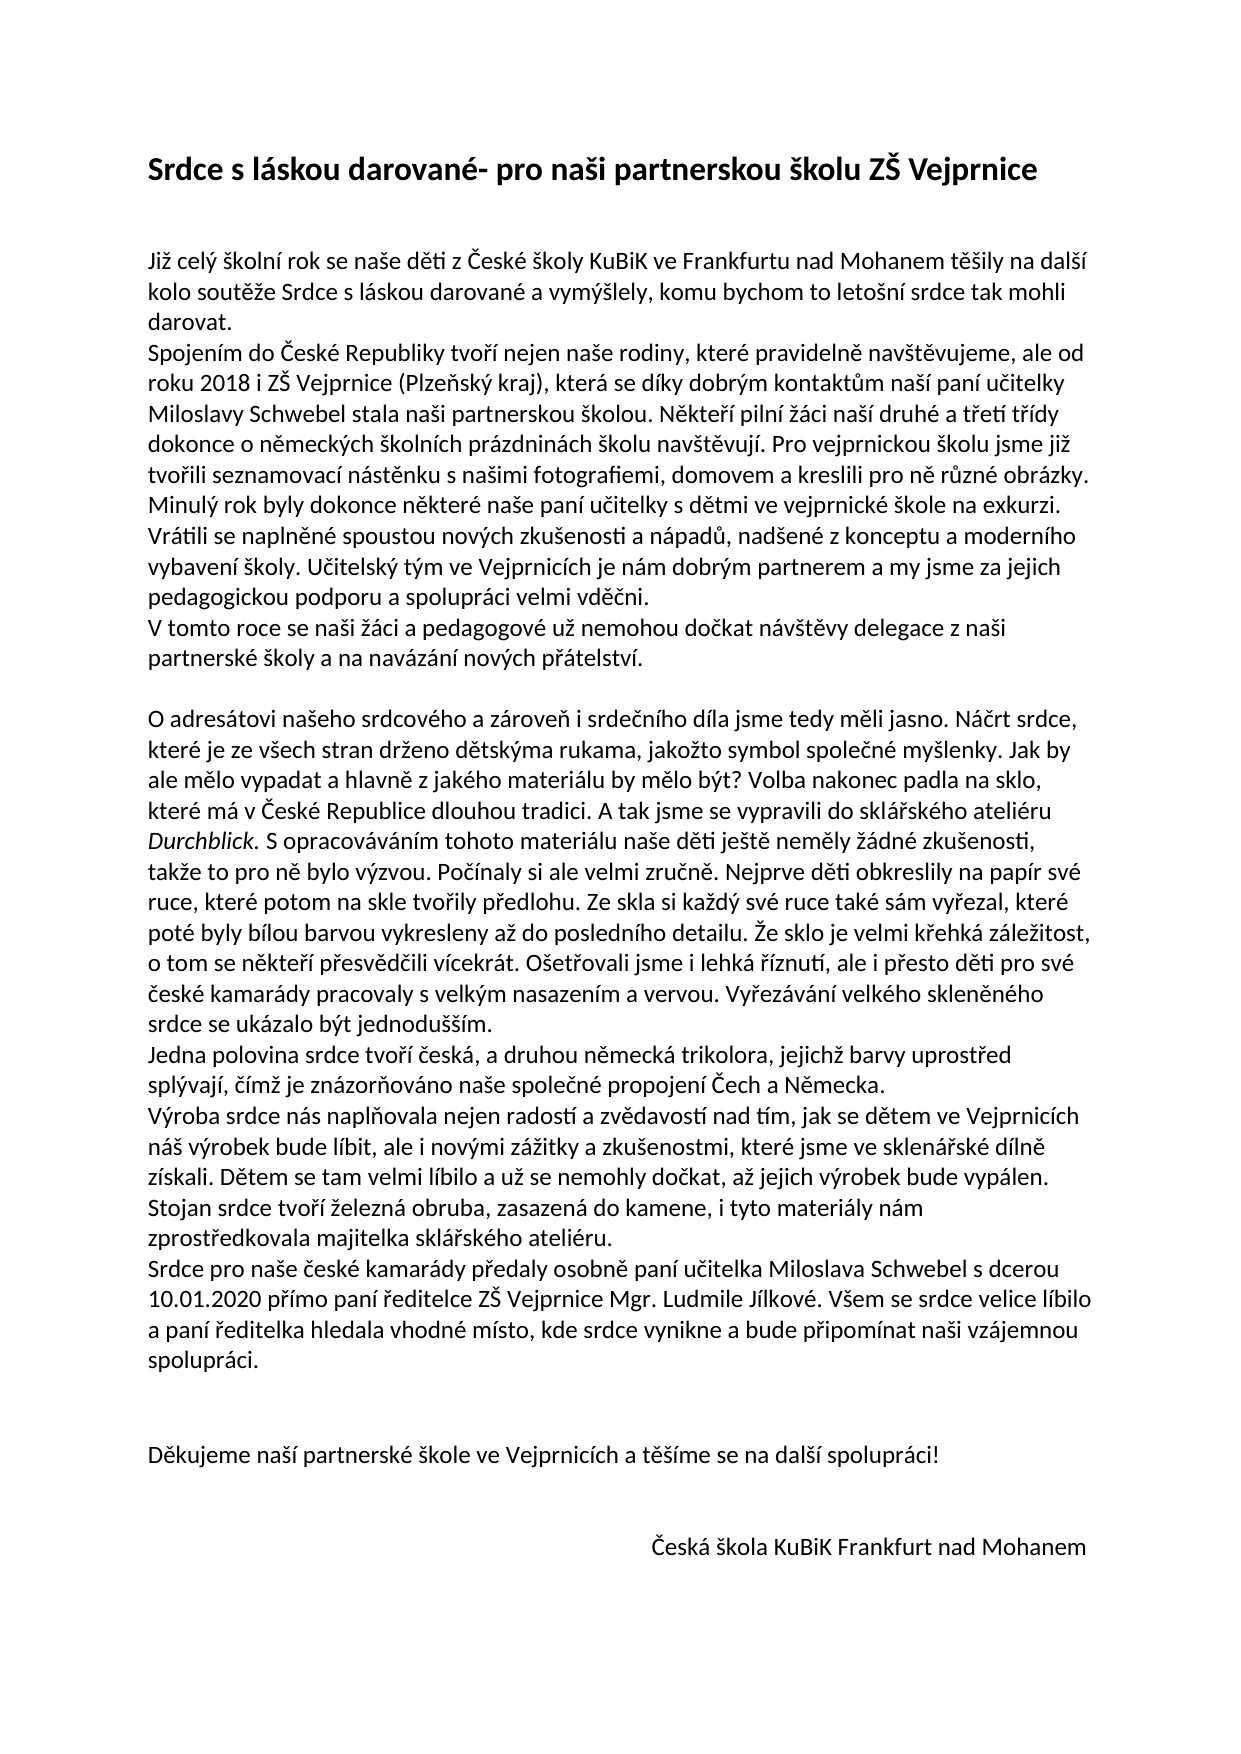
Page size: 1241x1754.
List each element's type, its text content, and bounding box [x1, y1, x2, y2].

text Česká škola KuBiK Frankfurt nad Mohanem [148, 1531, 1093, 1561]
text O adresátovi našeho srdcového a zároveň i srdečního díla jsme tedy měli jasno. Náčrt srdce, které je ze všech stran drženo dětskýma rukama, jakožto symbol společné myšlenky. Jak by ale mělo vypadat a hlavně z jakého materiálu by mělo být? Volba nakonec padla na sklo, které má v České Republice dlouhou tradici. A tak jsme se vypravili do sklářského ateliéru Durchblick. S opracováváním tohoto materiálu naše děti ještě neměly žádné zkušenosti, takže to pro ně bylo výzvou. Počínaly si ale velmi zručně. Nejprve děti obkreslily na papír své ruce, které potom na skle tvořily předlohu. Ze skla si každý své ruce také sám vyřezal, které poté byly bílou barvou vykresleny až do posledního detailu. Že sklo je velmi křehká záležitost, o tom se někteří přesvědčili vícekrát. Ošetřovali jsme i lehká říznutí, ale i přesto děti pro své české kamarády pracovaly s velkým nasazením a vervou. Vyřezávání velkého skleněného srdce se ukázalo být jednodušším. [148, 703, 1093, 1039]
text V tomto roce se naši žáci a pedagogové už nemohou dočkat návštěvy delegace z naši partnerské školy a na navázání nových přátelství. [148, 612, 1093, 673]
text Jedna polovina srdce tvoří česká, a druhou německá trikolora, jejichž barvy uprostřed splývají, čímž je znázorňováno naše společné propojení Čech a Německa. [148, 1039, 1093, 1100]
text Děkujeme naší partnerské škole ve Vejprnicích a těšíme se na další spolupráci! [148, 1439, 1093, 1470]
text Výroba srdce nás naplňovala nejen radostí a zvědavostí nad tím, jak se dětem ve Vejprnicích náš výrobek bude líbit, ale i novými zážitky a zkušenostmi, které jsme ve sklenářské dílně získali. Dětem se tam velmi líbilo a už se nemohly dočkat, až jejich výrobek bude vypálen. [148, 1100, 1093, 1192]
text Již celý školní rok se naše děti z České školy KuBiK ve Frankfurtu nad Mohanem těšily na další kolo soutěže Srdce s láskou darované a vymýšlely, komu bychom to letošní srdce tak mohli darovat. [148, 246, 1093, 337]
text Stojan srdce tvoří železná obruba, zasazená do kamene, i tyto materiály nám zprostředkovala majitelka sklářského ateliéru. [148, 1192, 1093, 1253]
text Spojením do České Republiky tvoří nejen naše rodiny, které pravidelně navštěvujeme, ale od roku 2018 i ZŠ Vejprnice (Plzeňský kraj), která se díky dobrým kontaktům naší paní učitelky Miloslavy Schwebel stala naši partnerskou školou. Někteří pilní žáci naší druhé a třetí třídy dokonce o německých školních prázdninách školu navštěvují. Pro vejprnickou školu jsme již tvořili seznamovací nástěnku s našimi fotografiemi, domovem a kreslili pro ně různé obrázky. Minulý rok byly dokonce některé naše paní učitelky s dětmi ve vejprnické škole na exkurzi. Vrátili se naplněné spoustou nových zkušenosti a nápadů, nadšené z konceptu a moderního vybavení školy. Učitelský tým ve Vejprnicích je nám dobrým partnerem a my jsme za jejich pedagogickou podporu a spolupráci velmi vděčni. [148, 337, 1093, 612]
subtitle Srdce s láskou darované- pro naši partnerskou školu ZŠ Vejprnice [148, 148, 1093, 188]
text Srdce pro naše české kamarády předaly osobně paní učitelka Miloslava Schwebel s dcerou 10.01.2020 přímo paní ředitelce ZŠ Vejprnice Mgr. Ludmile Jílkové. Všem se srdce velice líbilo a paní ředitelka hledala vhodné místo, kde srdce vynikne a bude připomínat naši vzájemnou spolupráci. [148, 1253, 1093, 1375]
